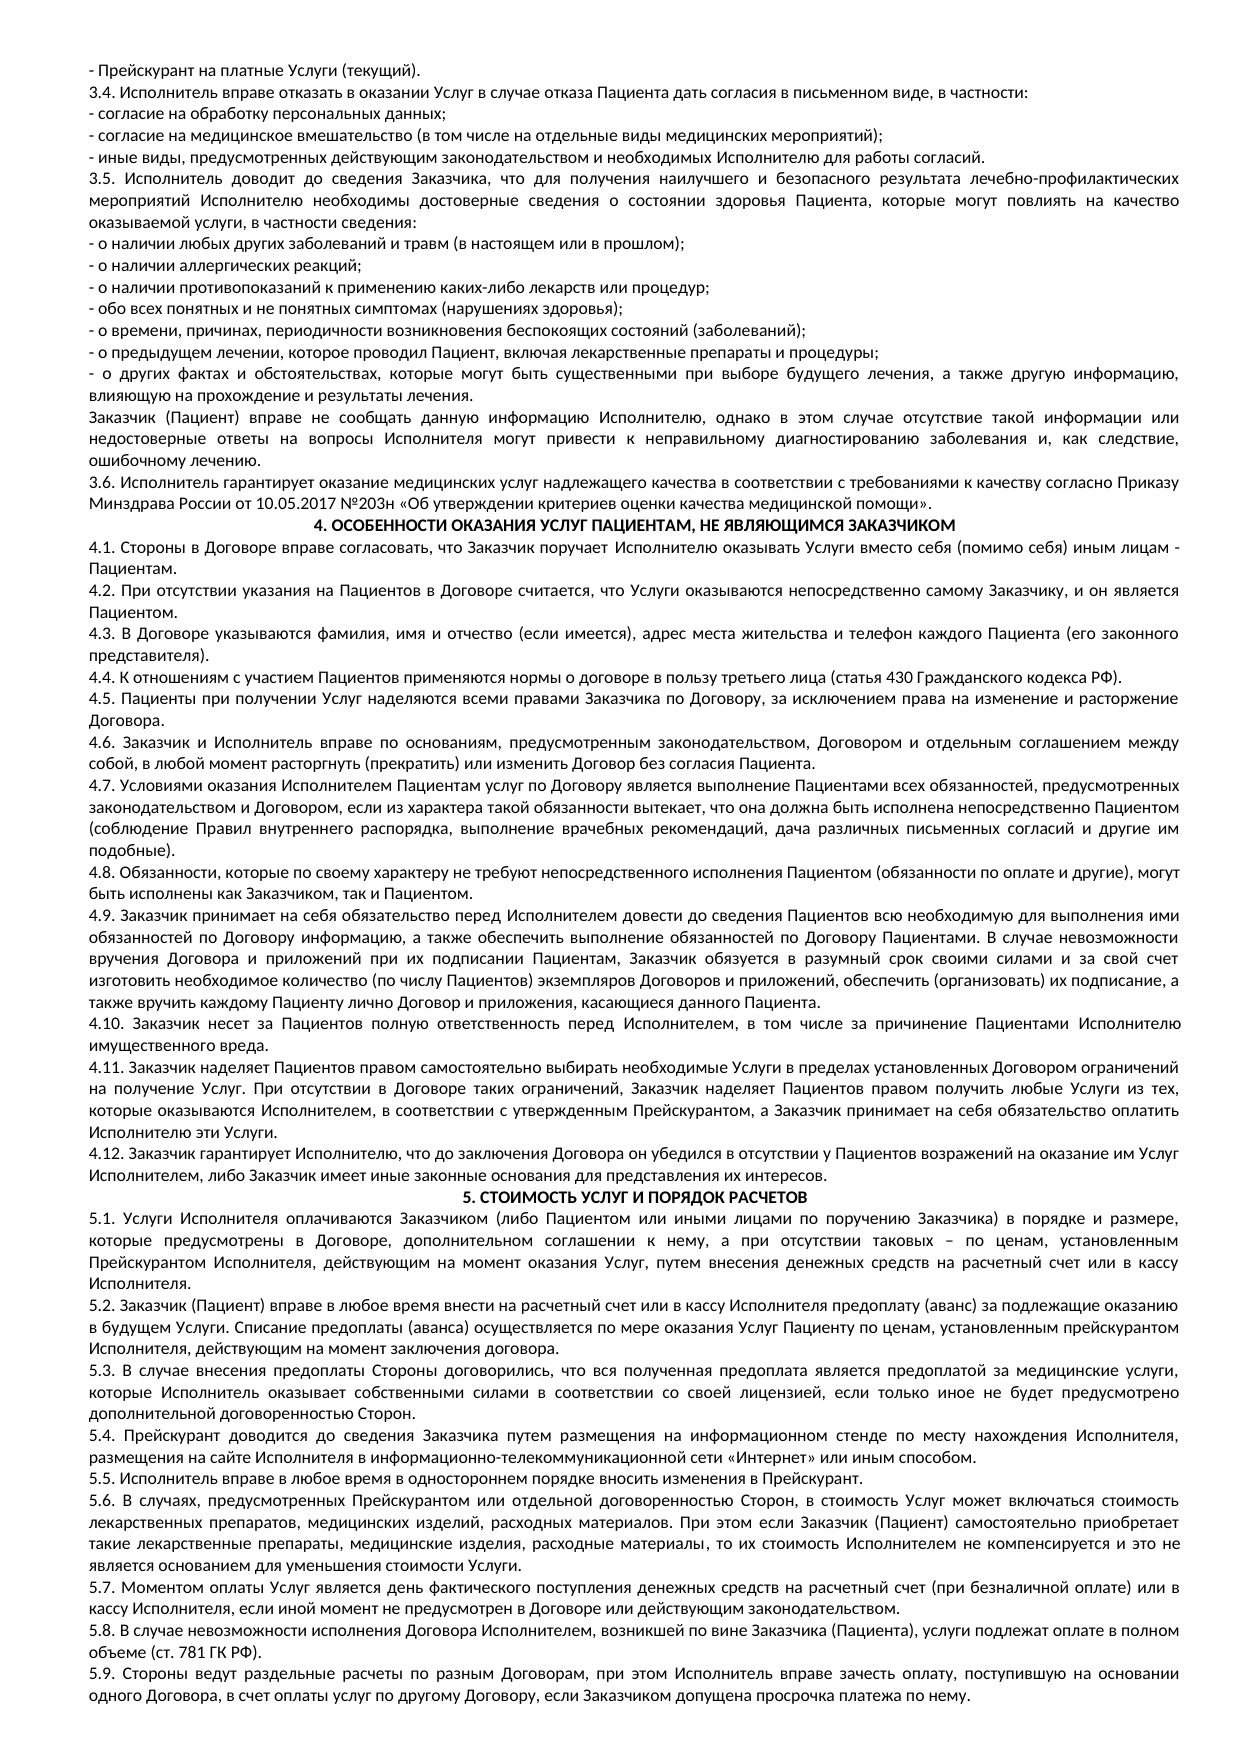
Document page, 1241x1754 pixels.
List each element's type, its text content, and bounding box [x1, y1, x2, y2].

text 4.11. Заказчик наделяет Пациентов правом самостоятельно выбирать необходимые Услуги в пределах установленных Договором ограничений на получение Услуг. При отсутствии в Договоре таких ограничений, Заказчик наделяет Пациентов правом получить любые Услуги из тех, которые оказываются Исполнителем, в соответствии с утвержденным Прейскурантом, а Заказчик принимает на себя обязательство оплатить Исполнителю эти Услуги. [88, 1056, 1181, 1142]
text - о наличии аллергических реакций; [88, 254, 1181, 276]
text 5.3. В случае внесения предоплаты Стороны договорились, что вся полученная предоплата является предоплатой за медицинские услуги, которые Исполнитель оказывает собственными силами в соответствии со своей лицензией, если только иное не будет предусмотрено дополнительной договоренностью Сторон. [88, 1359, 1181, 1424]
text - обо всех понятных и не понятных симптомах (нарушениях здоровья); [88, 297, 1181, 319]
text 4.5. Пациенты при получении Услуг наделяются всеми правами Заказчика по Договору, за исключением права на изменение и расторжение Договора. [88, 687, 1181, 731]
text Заказчик (Пациент) вправе не сообщать данную информацию Исполнителю, однако в этом случае отсутствие такой информации или недостоверные ответы на вопросы Исполнителя могут привести к неправильному диагностированию заболевания и, как следствие, ошибочному лечению. [88, 406, 1181, 471]
text 3.5. Исполнитель доводит до сведения Заказчика, что для получения наилучшего и безопасного результата лечебно-профилактических мероприятий Исполнителю необходимы достоверные сведения о состоянии здоровья Пациента, которые могут повлиять на качество оказываемой услуги, в частности сведения: [88, 167, 1181, 232]
text 5.2. Заказчик (Пациент) вправе в любое время внести на расчетный счет или в кассу Исполнителя предоплату (аванс) за подлежащие оказанию в будущем Услуги. Списание предоплаты (аванса) осуществляется по мере оказания Услуг Пациенту по ценам, установленным прейскурантом Исполнителя, действующим на момент заключения договора. [88, 1294, 1181, 1359]
text 4.12. Заказчик гарантирует Исполнителю, что до заключения Договора он убедился в отсутствии у Пациентов возражений на оказание им Услуг Исполнителем, либо Заказчик имеет иные законные основания для представления их интересов. [88, 1142, 1181, 1186]
text - согласие на обработку персональных данных; [88, 102, 1181, 124]
text - о времени, причинах, периодичности возникновения беспокоящих состояний (заболеваний); [88, 319, 1181, 341]
text - о предыдущем лечении, которое проводил Пациент, включая лекарственные препараты и процедуры; [88, 341, 1181, 362]
text - иные виды, предусмотренных действующим законодательством и необходимых Исполнителю для работы согласий. [88, 146, 1181, 167]
text 4. ОСОБЕННОСТИ ОКАЗАНИЯ УСЛУГ ПАЦИЕНТАМ, НЕ ЯВЛЯЮЩИМСЯ ЗАКАЗЧИКОМ [88, 514, 1181, 536]
text - о наличии любых других заболеваний и травм (в настоящем или в прошлом); [88, 232, 1181, 254]
text 4.10. Заказчик несет за Пациентов полную ответственность перед Исполнителем, в том числе за причинение Пациентами Исполнителю имущественного вреда. [88, 1012, 1181, 1056]
text 4.9. Заказчик принимает на себя обязательство перед Исполнителем довести до сведения Пациентов всю необходимую для выполнения ими обязанностей по Договору информацию, а также обеспечить выполнение обязанностей по Договору Пациентами. В случае невозможности вручения Договора и приложений при их подписании Пациентам, Заказчик обязуется в разумный срок своими силами и за свой счет изготовить необходимое количество (по числу Пациентов) экземпляров Договоров и приложений, обеспечить (организовать) их подписание, а также вручить каждому Пациенту лично Договор и приложения, касающиеся данного Пациента. [88, 904, 1181, 1012]
text - о других фактах и обстоятельствах, которые могут быть существенными при выборе будущего лечения, а также другую информацию, влияющую на прохождение и результаты лечения. [88, 362, 1181, 406]
text 4.7. Условиями оказания Исполнителем Пациентам услуг по Договору является выполнение Пациентами всех обязанностей, предусмотренных законодательством и Договором, если из характера такой обязанности вытекает, что она должна быть исполнена непосредственно Пациентом (соблюдение Правил внутреннего распорядка, выполнение врачебных рекомендаций, дача различных письменных согласий и другие им подобные). [88, 774, 1181, 861]
text 3.4. Исполнитель вправе отказать в оказании Услуг в случае отказа Пациента дать согласия в письменном виде, в частности: [88, 81, 1181, 102]
text 4.6. Заказчик и Исполнитель вправе по основаниям, предусмотренным законодательством, Договором и отдельным соглашением между собой, в любой момент расторгнуть (прекратить) или изменить Договор без согласия Пациента. [88, 731, 1181, 774]
text 5.9. Стороны ведут раздельные расчеты по разным Договорам, при этом Исполнитель вправе зачесть оплату, поступившую на основании одного Договора, в счет оплаты услуг по другому Договору, если Заказчиком допущена просрочка платежа по нему. [88, 1662, 1181, 1706]
text 5.5. Исполнитель вправе в любое время в одностороннем порядке вносить изменения в Прейскурант. [88, 1467, 1181, 1489]
text - Прейскурант на платные Услуги (текущий). [88, 59, 1181, 81]
text 5.7. Моментом оплаты Услуг является день фактического поступления денежных средств на расчетный счет (при безналичной оплате) или в кассу Исполнителя, если иной момент не предусмотрен в Договоре или действующим законодательством. [88, 1576, 1181, 1619]
text 4.8. Обязанности, которые по своему характеру не требуют непосредственного исполнения Пациентом (обязанности по оплате и другие), могут быть исполнены как Заказчиком, так и Пациентом. [88, 861, 1181, 904]
text 4.3. В Договоре указываются фамилия, имя и отчество (если имеется), адрес места жительства и телефон каждого Пациента (его законного представителя). [88, 622, 1181, 666]
text 5.4. Прейскурант доводится до сведения Заказчика путем размещения на информационном стенде по месту нахождения Исполнителя, размещения на сайте Исполнителя в информационно-телекоммуникационной сети «Интернет» или иным способом. [88, 1424, 1181, 1467]
text 4.1. Стороны в Договоре вправе согласовать, что Заказчик поручает Исполнителю оказывать Услуги вместо себя (помимо себя) иным лицам - Пациентам. [88, 536, 1181, 579]
text 5.6. В случаях, предусмотренных Прейскурантом или отдельной договоренностью Сторон, в стоимость Услуг может включаться стоимость лекарственных препаратов, медицинских изделий, расходных материалов. При этом если Заказчик (Пациент) самостоятельно приобретает такие лекарственные препараты, медицинские изделия, расходные материалы, то их стоимость Исполнителем не компенсируется и это не является основанием для уменьшения стоимости Услуги. [88, 1489, 1181, 1576]
text 5.8. В случае невозможности исполнения Договора Исполнителем, возникшей по вине Заказчика (Пациента), услуги подлежат оплате в полном объеме (ст. 781 ГК РФ). [88, 1619, 1181, 1662]
text 5. СТОИМОСТЬ УСЛУГ И ПОРЯДОК РАСЧЕТОВ [88, 1186, 1181, 1207]
text - о наличии противопоказаний к применению каких-либо лекарств или процедур; [88, 276, 1181, 297]
text 5.1. Услуги Исполнителя оплачиваются Заказчиком (либо Пациентом или иными лицами по поручению Заказчика) в порядке и размере, которые предусмотрены в Договоре, дополнительном соглашении к нему, а при отсутствии таковых – по ценам, установленным Прейскурантом Исполнителя, действующим на момент оказания Услуг, путем внесения денежных средств на расчетный счет или в кассу Исполнителя. [88, 1207, 1181, 1294]
text 4.2. При отсутствии указания на Пациентов в Договоре считается, что Услуги оказываются непосредственно самому Заказчику, и он является Пациентом. [88, 579, 1181, 622]
text - согласие на медицинское вмешательство (в том числе на отдельные виды медицинских мероприятий); [88, 124, 1181, 146]
text 4.4. К отношениям с участием Пациентов применяются нормы о договоре в пользу третьего лица (статья 430 Гражданского кодекса РФ). [88, 666, 1181, 687]
text 3.6. Исполнитель гарантирует оказание медицинских услуг надлежащего качества в соответствии с требованиями к качеству согласно Приказу Минздрава России от 10.05.2017 №203н «Об утверждении критериев оценки качества медицинской помощи». [88, 471, 1181, 514]
